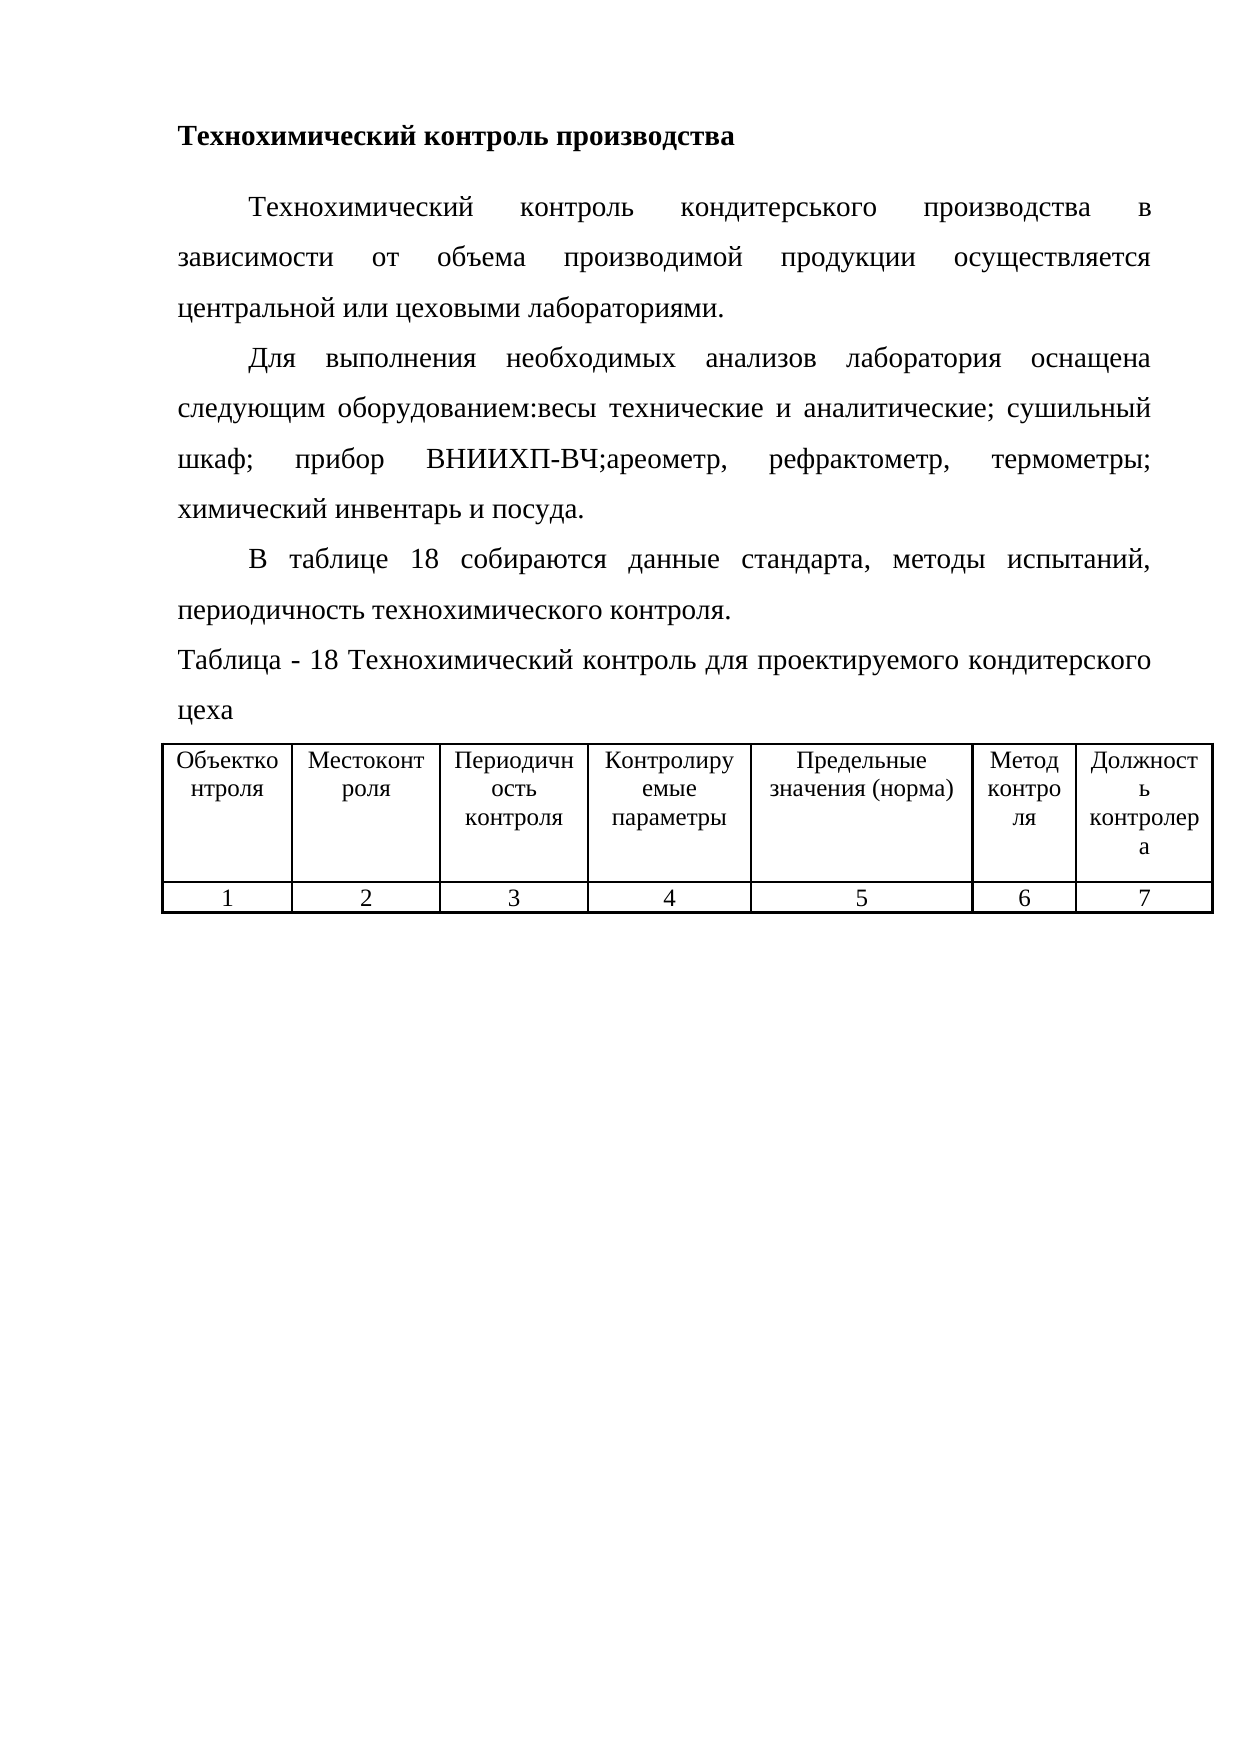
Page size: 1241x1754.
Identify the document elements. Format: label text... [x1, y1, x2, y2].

table_header Местоконтроля [293, 745, 439, 881]
table_header Периодичность контроля [441, 745, 587, 881]
text Таблица - 18 Технохимический контроль для проектируемого кондитерского цеха [177, 642, 1152, 726]
text Технохимический контроль кондитерського производства в зависимости от объема производимой продукции осуществляется центральной или цеховыми лабораториями. [177, 189, 1152, 323]
table_header Метод контроля [974, 745, 1075, 881]
table_header Контролируемые параметры [589, 745, 750, 881]
text В таблице 18 собираются данные стандарта, методы испытаний, периодичность технохимического контроля. [177, 541, 1152, 625]
table_cell 4 [589, 883, 750, 911]
table_header Предельные значения (норма) [752, 745, 971, 881]
table_cell 7 [1077, 883, 1211, 911]
text Для выполнения необходимых анализов лаборатория оснащена следующим оборудованием:весы технические и аналитические; сушильный шкаф; прибор ВНИИХП-ВЧ;ареометр, рефрактометр, термометры; химический инвентарь и посуда. [177, 340, 1152, 525]
table_cell 5 [752, 883, 971, 911]
table_cell 1 [164, 883, 291, 911]
text Технохимический контроль производства [177, 118, 1152, 152]
table_cell 6 [974, 883, 1075, 911]
table_cell 2 [293, 883, 439, 911]
table_cell 3 [441, 883, 587, 911]
table_header Объектконтроля [164, 745, 291, 881]
table_header Должность контролера [1077, 745, 1211, 881]
